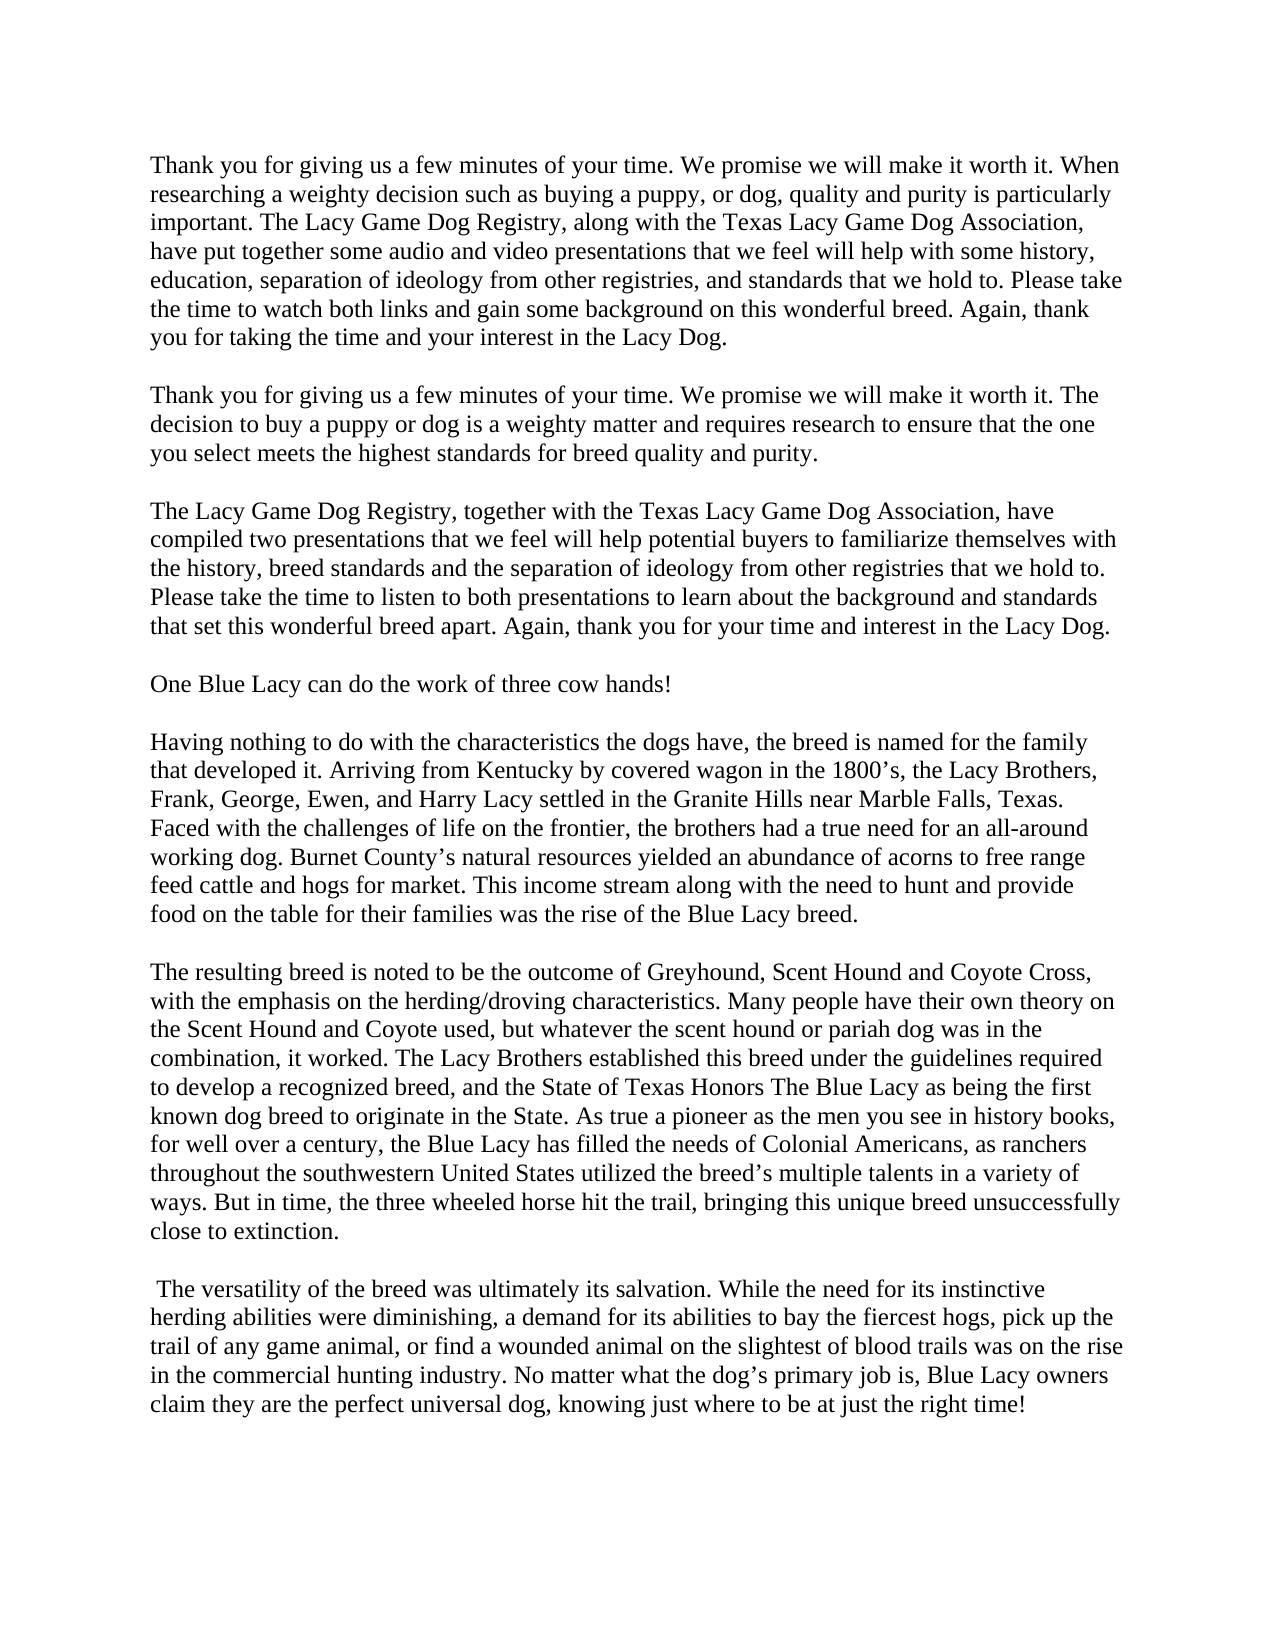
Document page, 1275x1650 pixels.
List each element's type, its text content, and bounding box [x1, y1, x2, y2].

text The resulting breed is noted to be the outcome of Greyhound, Scent Hound and Coyote Cross, with the emphasis on the herding/droving characteristics. Many people have their own theory on the Scent Hound and Coyote used, but whatever the scent hound or pariah dog was in the combination, it worked. The Lacy Brothers established this breed under the guidelines required to develop a recognized breed, and the State of Texas Honors The Blue Lacy as being the first known dog breed to originate in the State. As true a pioneer as the men you see in history books, for well over a century, the Blue Lacy has filled the needs of Colonial Americans, as ranchers throughout the southwestern United States utilized the breed’s multiple talents in a variety of ways. But in time, the three wheeled horse hit the trail, bringing this unique breed unsuccessfully close to extinction. [150, 957, 1125, 1244]
text One Blue Lacy can do the work of three cow hands! [150, 669, 1125, 697]
text The Lacy Game Dog Registry, together with the Texas Lacy Game Dog Association, have compiled two presentations that we feel will help potential buyers to familiarize themselves with the history, breed standards and the separation of ideology from other registries that we hold to. Please take the time to listen to both presentations to learn about the background and standards that set this wonderful breed apart. Again, thank you for your time and interest in the Lacy Dog. [150, 496, 1125, 639]
text The versatility of the breed was ultimately its salvation. While the need for its instinctive herding abilities were diminishing, a demand for its abilities to bay the fiercest hogs, pick up the trail of any game animal, or find a wounded animal on the slightest of blood trails was on the rise in the commercial hunting industry. No matter what the dog’s primary job is, Blue Lacy owners claim they are the perfect universal dog, knowing just where to be at just the right time! [150, 1274, 1125, 1417]
text Thank you for giving us a few minutes of your time. We promise we will make it worth it. The decision to buy a puppy or dog is a weighty matter and requires research to ensure that the one you select meets the highest standards for breed quality and purity. [150, 380, 1125, 467]
text Thank you for giving us a few minutes of your time. We promise we will make it worth it. When researching a weighty decision such as buying a puppy, or dog, quality and purity is particularly important. The Lacy Game Dog Registry, along with the Texas Lacy Game Dog Association, have put together some audio and video presentations that we feel will help with some history, education, separation of ideology from other registries, and standards that we hold to. Please take the time to watch both links and gain some background on this wonderful breed. Again, thank you for taking the time and your interest in the Lacy Dog. [150, 150, 1125, 351]
text Having nothing to do with the characteristics the dogs have, the breed is named for the family that developed it. Arriving from Kentucky by covered wagon in the 1800’s, the Lacy Brothers, Frank, George, Ewen, and Harry Lacy settled in the Granite Hills near Marble Falls, Texas. Faced with the challenges of life on the frontier, the brothers had a true need for an all-around working dog. Burnet County’s natural resources yielded an abundance of acorns to free range feed cattle and hogs for market. This income stream along with the need to hunt and provide food on the table for their families was the rise of the Blue Lacy breed. [150, 727, 1125, 928]
